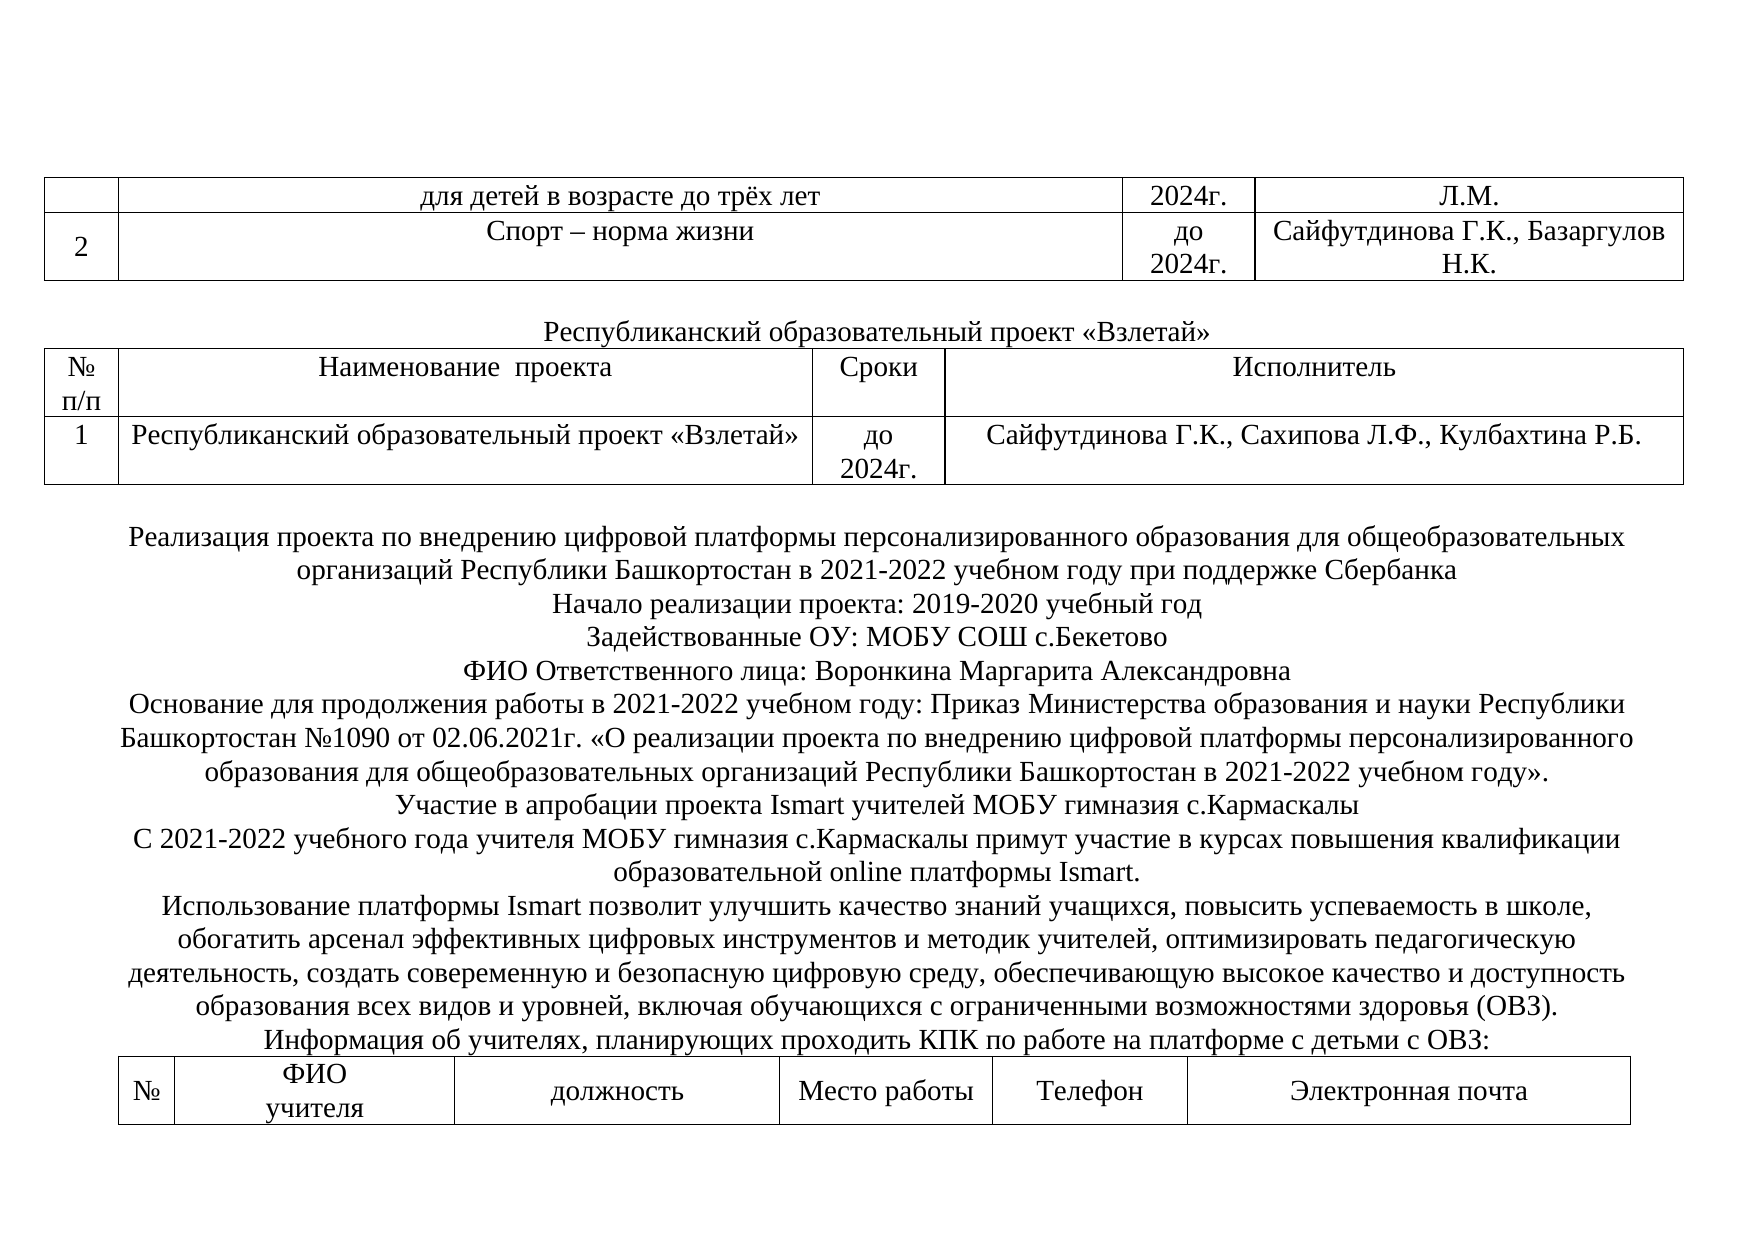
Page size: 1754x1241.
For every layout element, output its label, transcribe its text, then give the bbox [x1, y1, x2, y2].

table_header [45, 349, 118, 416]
text Реализация проекта по внедрению цифровой платформы персонализированного образования для общеобразовательных организаций Республики Башкортостан в 2021-2022 учебном году при поддержке Сбербанка [118, 519, 1636, 586]
text Задействованные ОУ: МОБУ СОШ с.Бекетово [118, 619, 1636, 653]
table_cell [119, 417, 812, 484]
text Основание для продолжения работы в 2021-2022 учебном году: Приказ Министерства образования и науки Республики Башкортостан №1090 от 02.06.2021г. «О реализации проекта по внедрению цифровой платформы персонализированного образования для общеобразовательных организаций Республики Башкортостан в 2021-2022 учебном году». [118, 687, 1636, 787]
text Использование платформы Ismart позволит улучшить качество знаний учащихся, повысить успеваемость в школе, обогатить арсенал эффективных цифровых инструментов и методик учителей, оптимизировать педагогическую деятельность, создать совеременную и безопасную цифровую среду, обеспечивающую высокое качество и доступность образования всех видов и уровней, включая обучающихся с ограниченными возможностями здоровья (ОВЗ). [118, 888, 1636, 1022]
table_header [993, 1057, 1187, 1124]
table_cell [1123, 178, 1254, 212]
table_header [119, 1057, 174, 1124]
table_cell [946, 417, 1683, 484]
text Информация об учителях, планирующих проходить КПК по работе на платформе с детьми с ОВЗ: [118, 1022, 1636, 1056]
text Начало реализации проекта: 2019-2020 учебный год [118, 586, 1636, 619]
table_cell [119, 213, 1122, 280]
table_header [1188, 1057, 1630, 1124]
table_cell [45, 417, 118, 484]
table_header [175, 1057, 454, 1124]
text С 2021-2022 учебного года учителя МОБУ гимназия с.Кармаскалы примут участие в курсах повышения квалификации образовательной online платформы Ismart. [118, 821, 1636, 888]
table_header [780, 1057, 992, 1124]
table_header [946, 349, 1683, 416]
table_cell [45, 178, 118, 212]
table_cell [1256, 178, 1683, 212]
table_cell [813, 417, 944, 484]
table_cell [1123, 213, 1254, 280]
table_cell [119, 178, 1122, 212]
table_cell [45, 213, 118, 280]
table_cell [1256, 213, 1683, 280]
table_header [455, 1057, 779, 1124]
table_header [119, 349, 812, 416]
text ФИО Ответственного лица: Воронкина Маргарита Александровна [118, 653, 1636, 687]
text Участие в апробации проекта Ismart учителей МОБУ гимназия с.Кармаскалы [118, 787, 1636, 821]
text Республиканский образовательный проект «Взлетай» [118, 314, 1636, 348]
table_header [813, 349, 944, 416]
